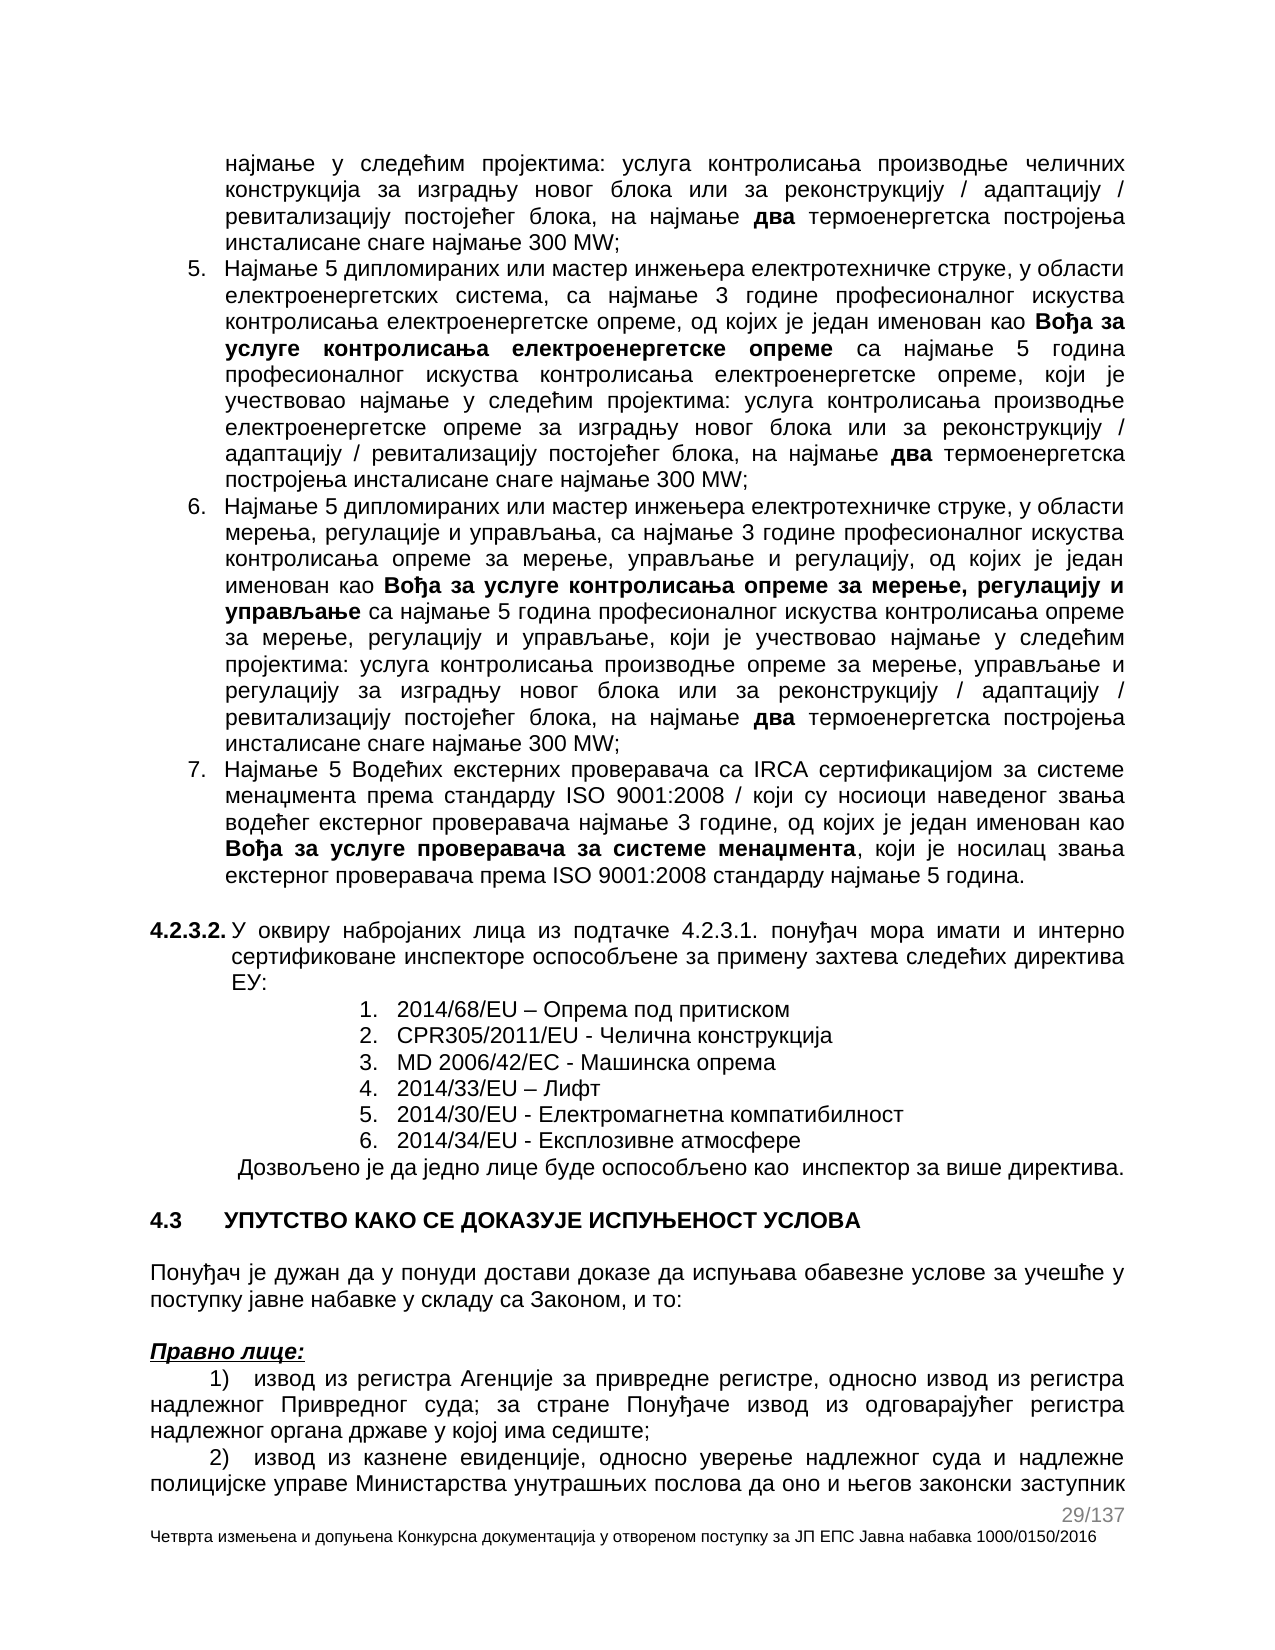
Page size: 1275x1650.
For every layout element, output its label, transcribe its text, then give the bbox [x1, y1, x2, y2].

list 2014/30/EU - Електромагнетна компатибилност [359, 1101, 1125, 1127]
list CPR305/2011/EU - Челична конструкција [359, 1022, 1125, 1048]
list У оквиру набројаних лица из подтачке 4.2.3.1. понуђач мора имати и интерно сертификоване инспекторе оспособљене за примену захтева следећих директива ЕУ: [150, 917, 1125, 996]
list извод из регистра Агенције за привредне регистре, односно извод из регистра надлежног Привредног суда; за стране Понуђаче извод из одговарајућег регистра надлежног органа државе у којој има седиште; [150, 1365, 1125, 1444]
list MD 2006/42/EC - Машинска опрема [359, 1048, 1125, 1075]
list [150, 1444, 1125, 1496]
list Дозвољено је да једно лице буде оспособљено као инспектор за више директива. [231, 1154, 1125, 1180]
text Правно лице: [150, 1338, 1125, 1365]
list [187, 150, 1125, 255]
list Најмање 5 дипломираних или мастер инжењера електротехничке струке, у области мерења, регулације и управљања, са најмање 3 године професионалног искуства контролисања опреме за мерење, управљање и регулацију, од којих је један именован као Вођа за услуге контролисања опреме за мерење, регулацију и управљање са најмање 5 година професионалног искуства контролисања опреме за мерење, регулацију и управљање, који је учествовао најмање у следећим пројектима: услуга контролисања производње опреме за мерење, управљање и регулацију за изградњу новог блока или за реконструкцију / адаптацију / ревитализацију постојећег блока, на најмање два термоенергетска постројења инсталисане снаге најмање 300 MW; [187, 493, 1125, 756]
list Најмање 5 Водећих екстерних проверавача са IRCA сертификацијом за системе менаџмента према стандарду ISO 9001:2008 / који су носиоци наведеног звања водећег екстерног проверавача најмање 3 године, од којих је један именован као Вођа за услуге проверавача за системе менаџмента, који је носилац звања екстерног проверавача према ISO 9001:2008 стандарду најмање 5 година. [187, 756, 1125, 888]
subtitle 4.3 УПУТСТВО КАКО СЕ ДОКАЗУЈЕ ИСПУЊЕНОСТ УСЛОВА [150, 1207, 1125, 1233]
list 2014/68/EU – Опрема под притиском [359, 996, 1125, 1022]
text Понуђач је дужан да у понуди достави доказе да испуњава обавезне услове за учешће у поступку јавне набавке у складу са Законом, и то: [150, 1259, 1125, 1312]
list Најмање 5 дипломираних или мастер инжењера електротехничке струке, у области електроенергетских система, са најмање 3 године професионалног искуства контролисања електроенергетске опреме, од којих је један именован као Вођа за услуге контролисања електроенергетске опреме са најмање 5 година професионалног искуства контролисања електроенергетске опреме, који је учествовао најмање у следећим пројектима: услуга контролисања производње електроенергетске опреме за изградњу новог блока или за реконструкцију / адаптацију / ревитализацију постојећег блока, на најмање два термоенергетска постројења инсталисане снаге најмање 300 MW; [187, 255, 1125, 493]
list 2014/33/EU – Лифт [359, 1075, 1125, 1101]
list 2014/34/EU - Експлозивне атмосфере [359, 1127, 1125, 1154]
